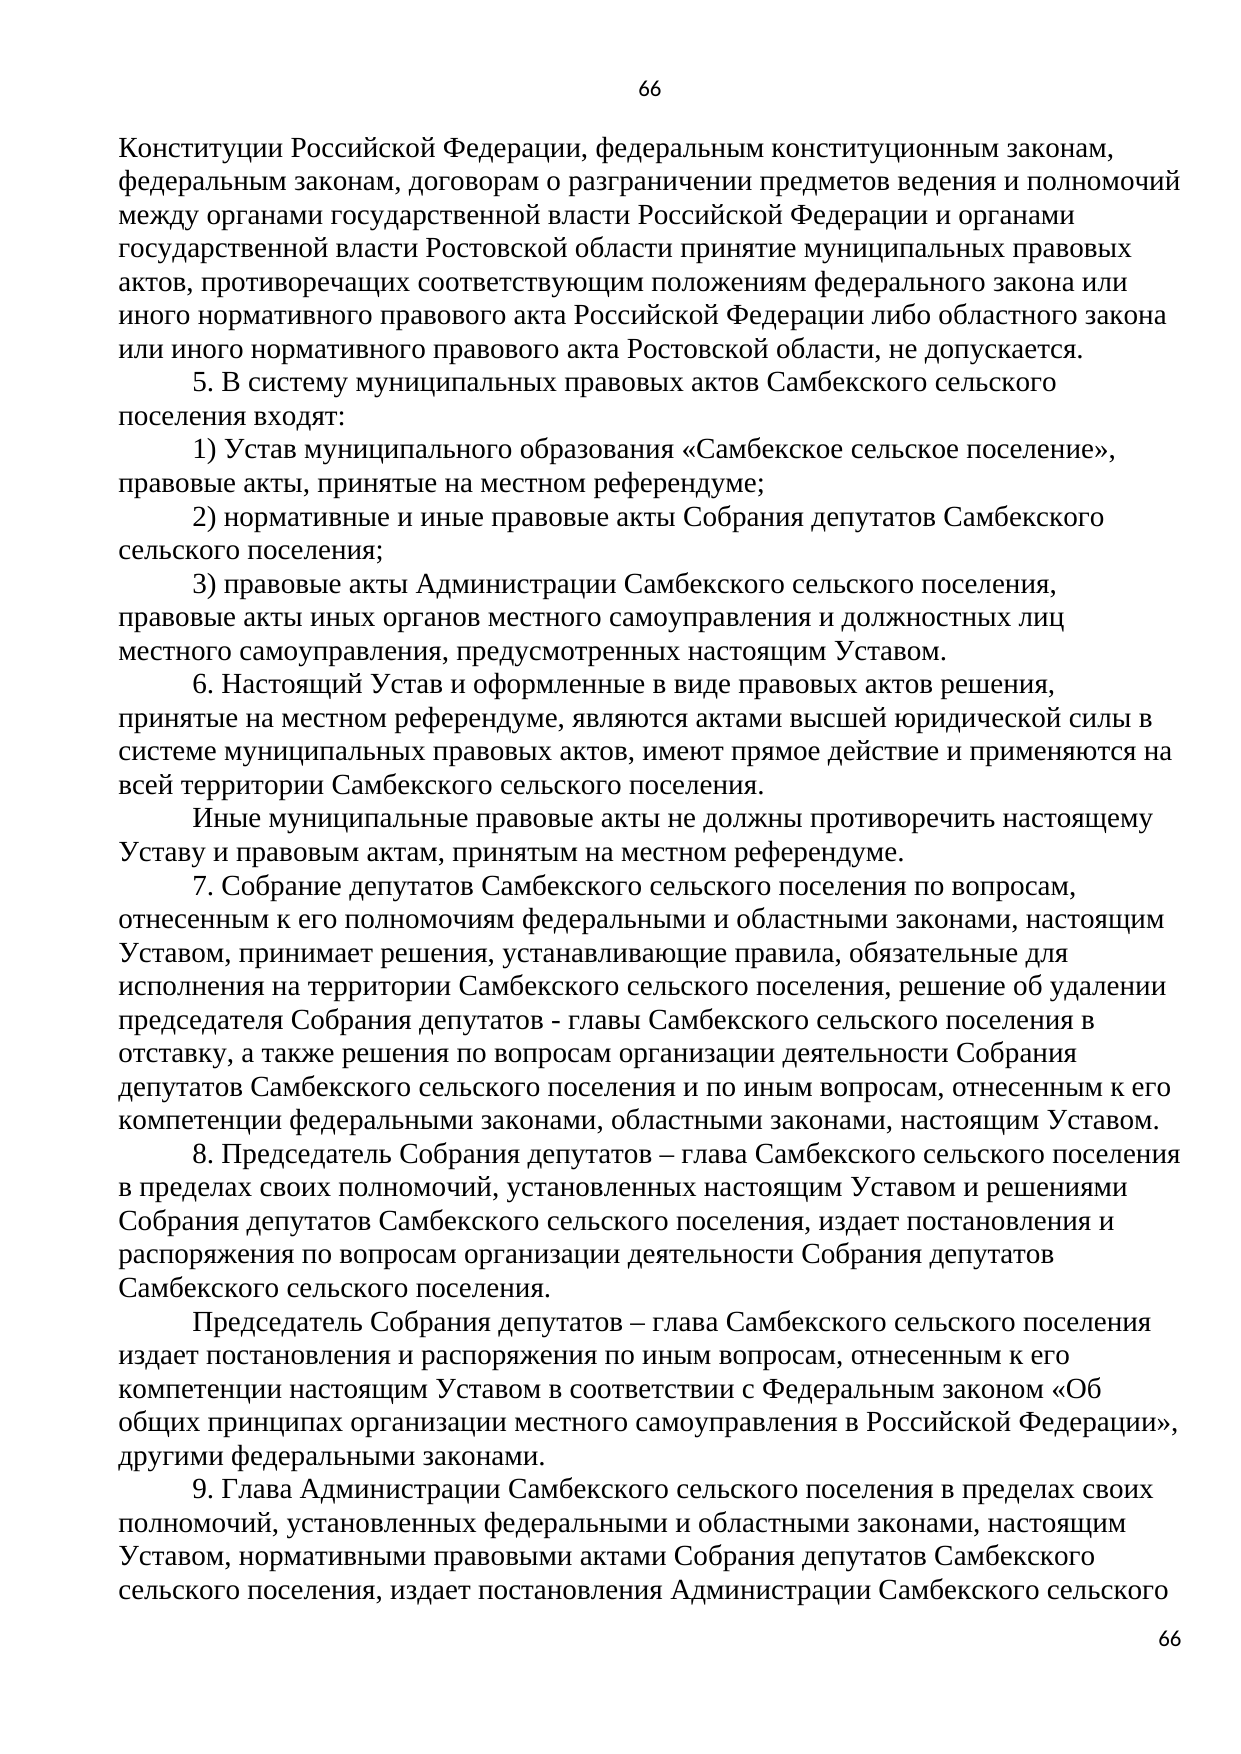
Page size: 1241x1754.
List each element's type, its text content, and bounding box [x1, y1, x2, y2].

text 3) правовые акты Администрации Самбекского сельского поселения, правовые акты иных органов местного самоуправления и должностных лиц местного самоуправления, предусмотренных настоящим Уставом. [118, 566, 1181, 666]
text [118, 1471, 1181, 1606]
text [118, 130, 1181, 364]
text 2) нормативные и иные правовые акты Собрания депутатов Самбекского сельского поселения; [118, 499, 1181, 566]
text 1) Устав муниципального образования «Самбекское сельское поселение», правовые акты, принятые на местном референдуме; [118, 432, 1181, 499]
text Председатель Собрания депутатов – глава Самбекского сельского поселения издает постановления и распоряжения по иным вопросам, отнесенным к его компетенции настоящим Уставом в соответствии с Федеральным законом «Об общих принципах организации местного самоуправления в Российской Федерации», другими федеральными законами. [118, 1304, 1181, 1471]
text Иные муниципальные правовые акты не должны противоречить настоящему Уставу и правовым актам, принятым на местном референдуме. [118, 801, 1181, 868]
text 8. Председатель Собрания депутатов – глава Самбекского сельского поселения в пределах своих полномочий, установленных настоящим Уставом и решениями Собрания депутатов Самбекского сельского поселения, издает постановления и распоряжения по вопросам организации деятельности Собрания депутатов Самбекского сельского поселения. [118, 1136, 1181, 1304]
text 6. Настоящий Устав и оформленные в виде правовых актов решения, принятые на местном референдуме, являются актами высшей юридической силы в системе муниципальных правовых актов, имеют прямое действие и применяются на всей территории Самбекского сельского поселения. [118, 666, 1181, 801]
text 7. Собрание депутатов Самбекского сельского поселения по вопросам, отнесенным к его полномочиям федеральными и областными законами, настоящим Уставом, принимает решения, устанавливающие правила, обязательные для исполнения на территории Самбекского сельского поселения, решение об удалении председателя Собрания депутатов - главы Самбекского сельского поселения в отставку, а также решения по вопросам организации деятельности Собрания депутатов Самбекского сельского поселения и по иным вопросам, отнесенным к его компетенции федеральными законами, областными законами, настоящим Уставом. [118, 868, 1181, 1136]
text 5. В систему муниципальных правовых актов Самбекского сельского поселения входят: [118, 364, 1181, 432]
